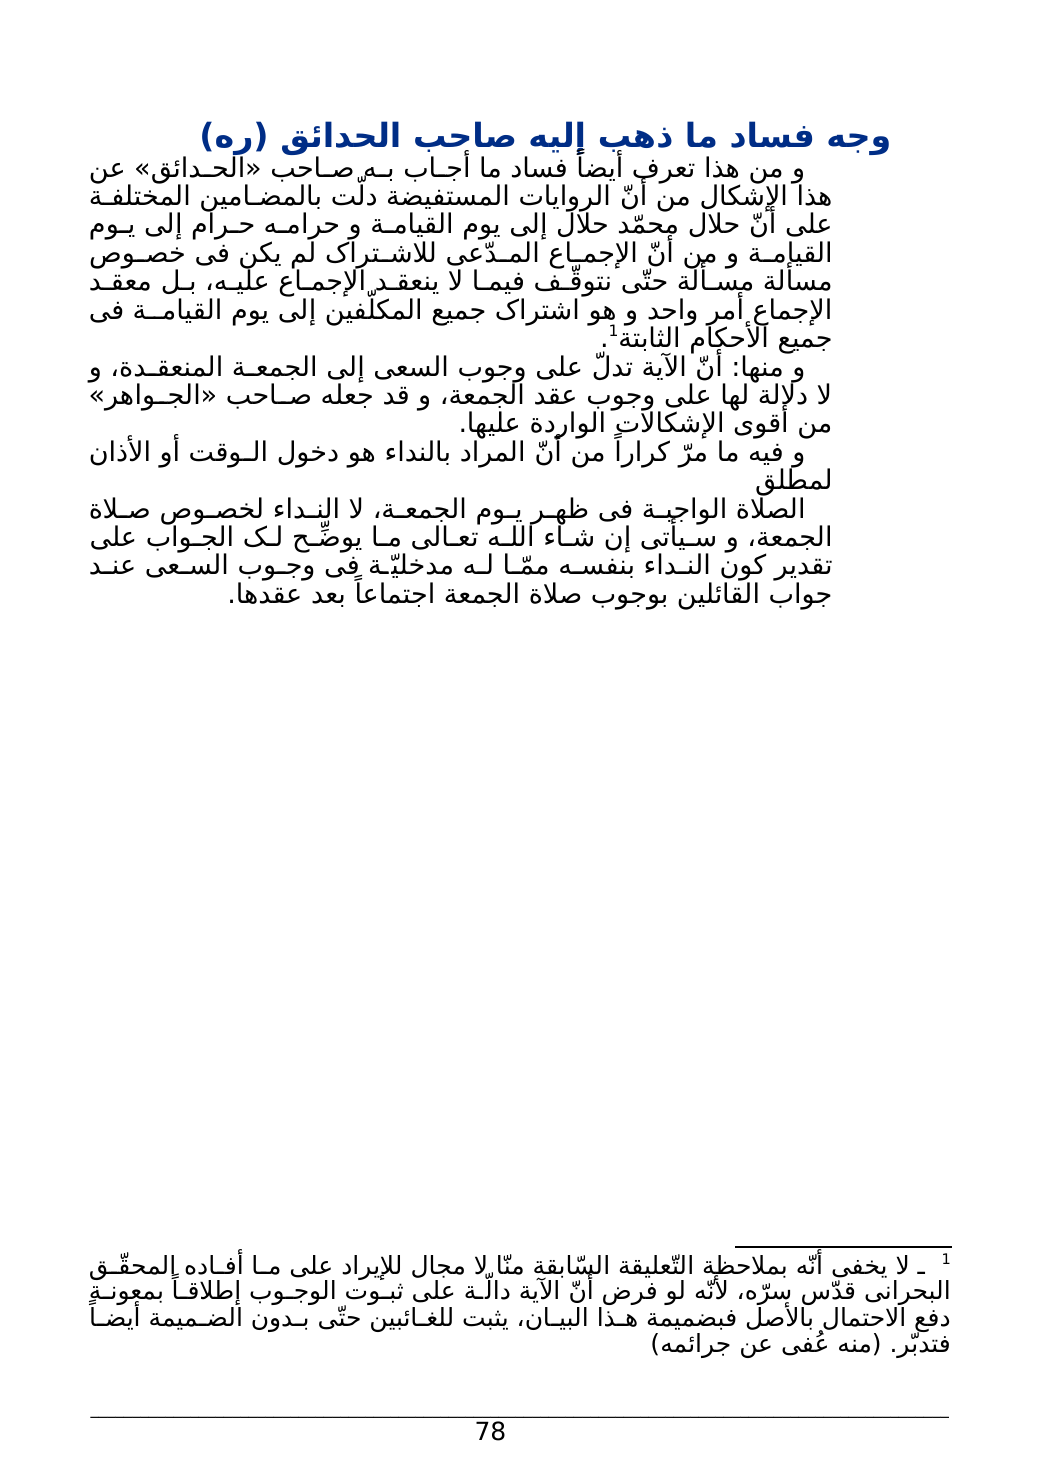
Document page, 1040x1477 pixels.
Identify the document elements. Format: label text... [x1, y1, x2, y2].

text و منها: أنّ الآیة تدلّ علی وجوب السعی إلی الجمعة المنعقدة، و لا دلالة لها علی وجوب عقد الجمعة، و قد جعله صاحب «الجواهر» من أقوی الإشکالات الواردة علیها. [89, 354, 833, 439]
text الصلاة الواجبة فی ظهر یوم الجمعة، لا النداء لخصوص صلاة الجمعة، و سیأتی إن شاء الله تعالی ما یوضِّح لک الجواب علی تقدیر کون النداء بنفسه ممّا له مدخلیّة فی وجوب السعی عند جواب القائلین بوجوب صلاة الجمعة اجتماعاً بعد عقدها. [89, 496, 833, 609]
text و من هذا تعرف أیضاً فساد ما أجاب به صاحب «الحدائق» عن هذا الإشکال من أنّ الروایات المستفیضة دلّت بالمضامین المختلفة علی أنّ حلال محمّد حلال إلی یوم القیامة و حرامه حرام إلی یوم القیامة و من أنّ الإجماع المدّعی للاشتراک لم یکن فی خصوص مسألة مسألة حتّی نتوقّف فیما لا ینعقد الإجماع علیه، بل معقد الإجماع أمر واحد و هو اشتراک جمیع المکلّفین إلی یوم القیامة فی جمیع الأحکام الثابتة. [89, 155, 833, 354]
subtitle وجه فساد ما ذهب إلیه صاحب الحدائق (ره) [148, 118, 892, 155]
text و فیه ما مرّ کراراً من أنّ المراد بالنداء هو دخول الوقت أو الأذان لمطلق [89, 439, 833, 496]
